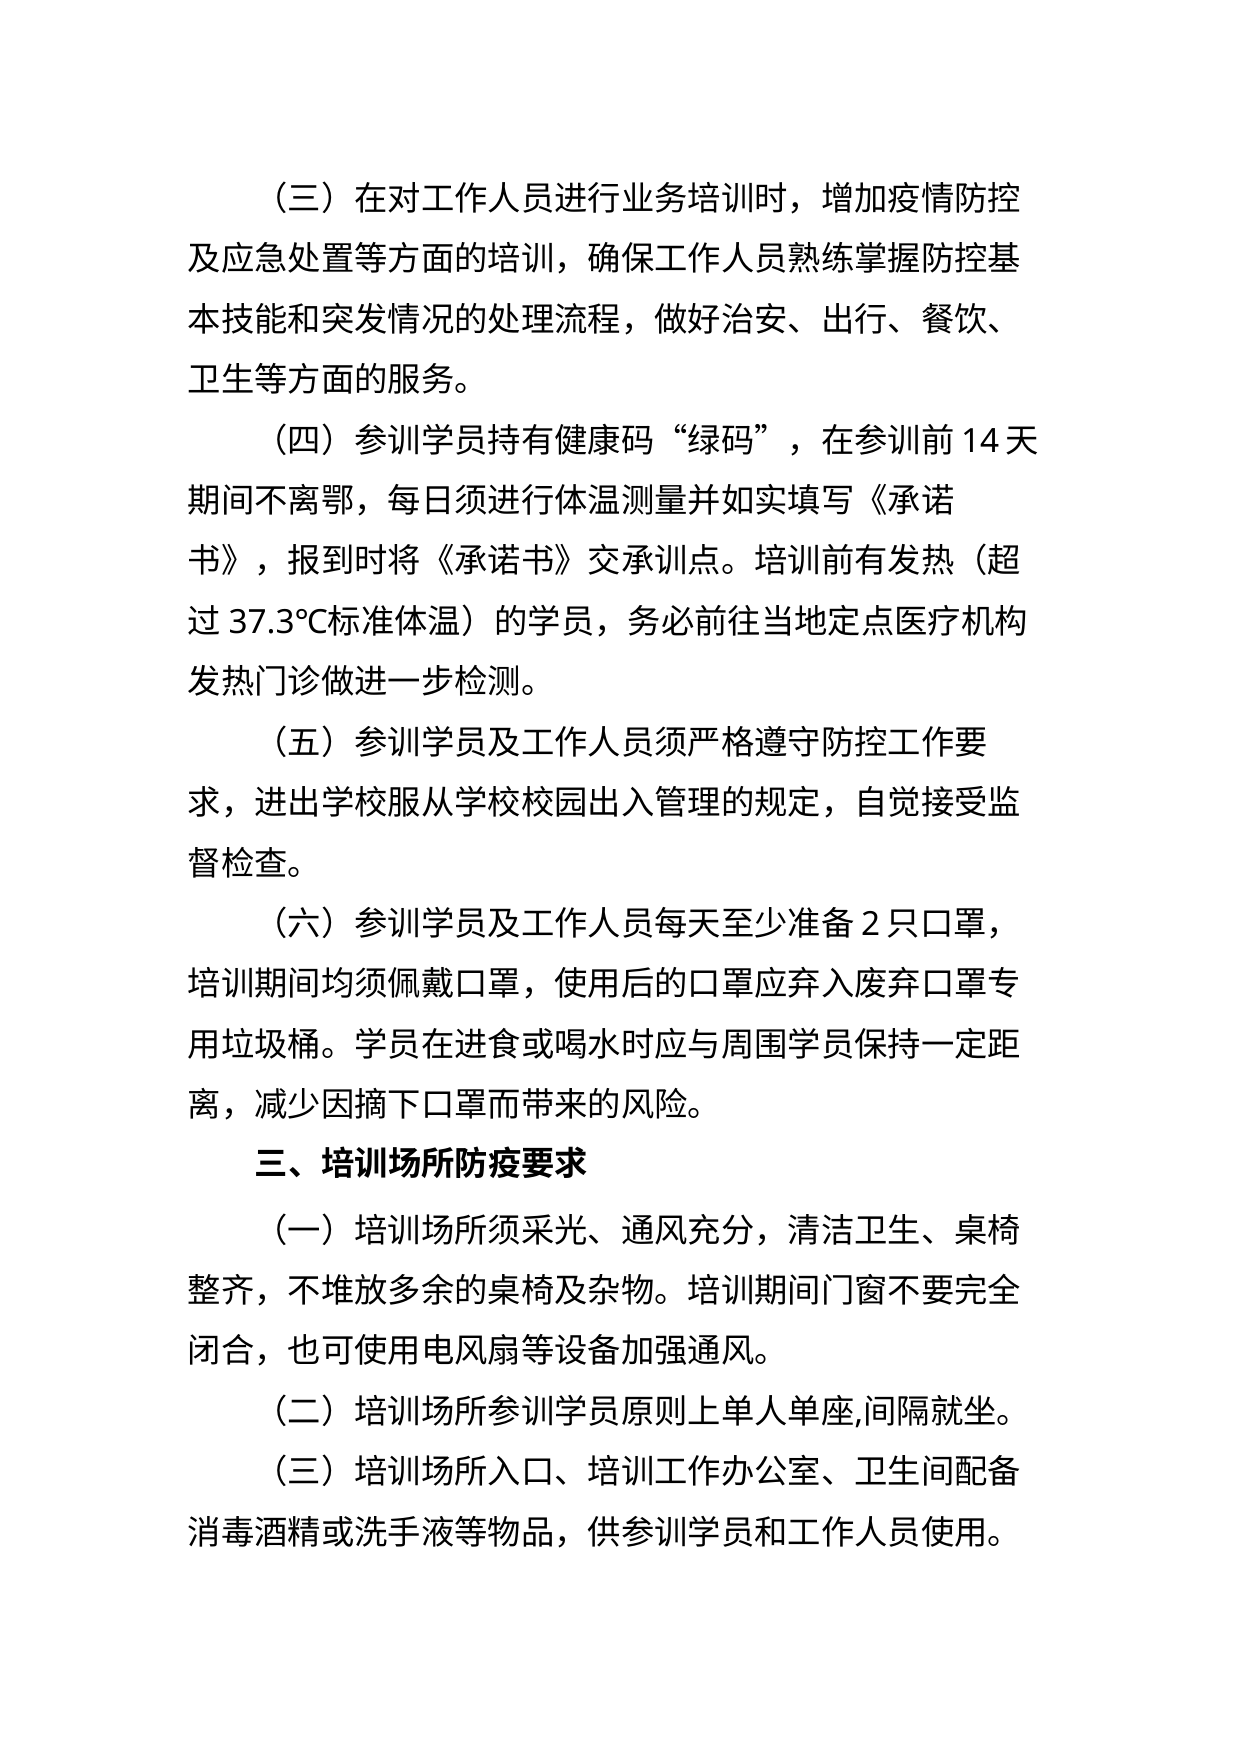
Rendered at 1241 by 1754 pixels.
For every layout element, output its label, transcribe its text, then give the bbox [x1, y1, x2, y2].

text （五）参训学员及工作人员须严格遵守防控工作要求，进出学校服从学校校园出入管理的规定，自觉接受监督检查。 [187, 706, 1053, 887]
text （四）参训学员持有健康码“绿码”，在参训前14天期间不离鄂，每日须进行体温测量并如实填写《承诺书》，报到时将《承诺书》交承训点。培训前有发热（超过 37.3℃标准体温）的学员，务必前往当地定点医疗机构发热门诊做进一步检测。 [187, 404, 1053, 706]
text （一）培训场所须采光、通风充分，清洁卫生、桌椅整齐，不堆放多余的桌椅及杂物。培训期间门窗不要完全闭合，也可使用电风扇等设备加强通风。 [187, 1194, 1053, 1375]
text 三、培训场所防疫要求 [187, 1129, 1053, 1194]
text （二）培训场所参训学员原则上单人单座,间隔就坐。 [187, 1375, 1053, 1435]
text （六）参训学员及工作人员每天至少准备2只口罩，培训期间均须佩戴口罩，使用后的口罩应弃入废弃口罩专用垃圾桶。学员在进食或喝水时应与周围学员保持一定距离，减少因摘下口罩而带来的风险。 [187, 887, 1053, 1129]
text （三）在对工作人员进行业务培训时，增加疫情防控及应急处置等方面的培训，确保工作人员熟练掌握防控基本技能和突发情况的处理流程，做好治安、出行、餐饮、卫生等方面的服务。 [187, 162, 1053, 404]
text （三）培训场所入口、培训工作办公室、卫生间配备消毒酒精或洗手液等物品，供参训学员和工作人员使用。 [187, 1435, 1053, 1556]
